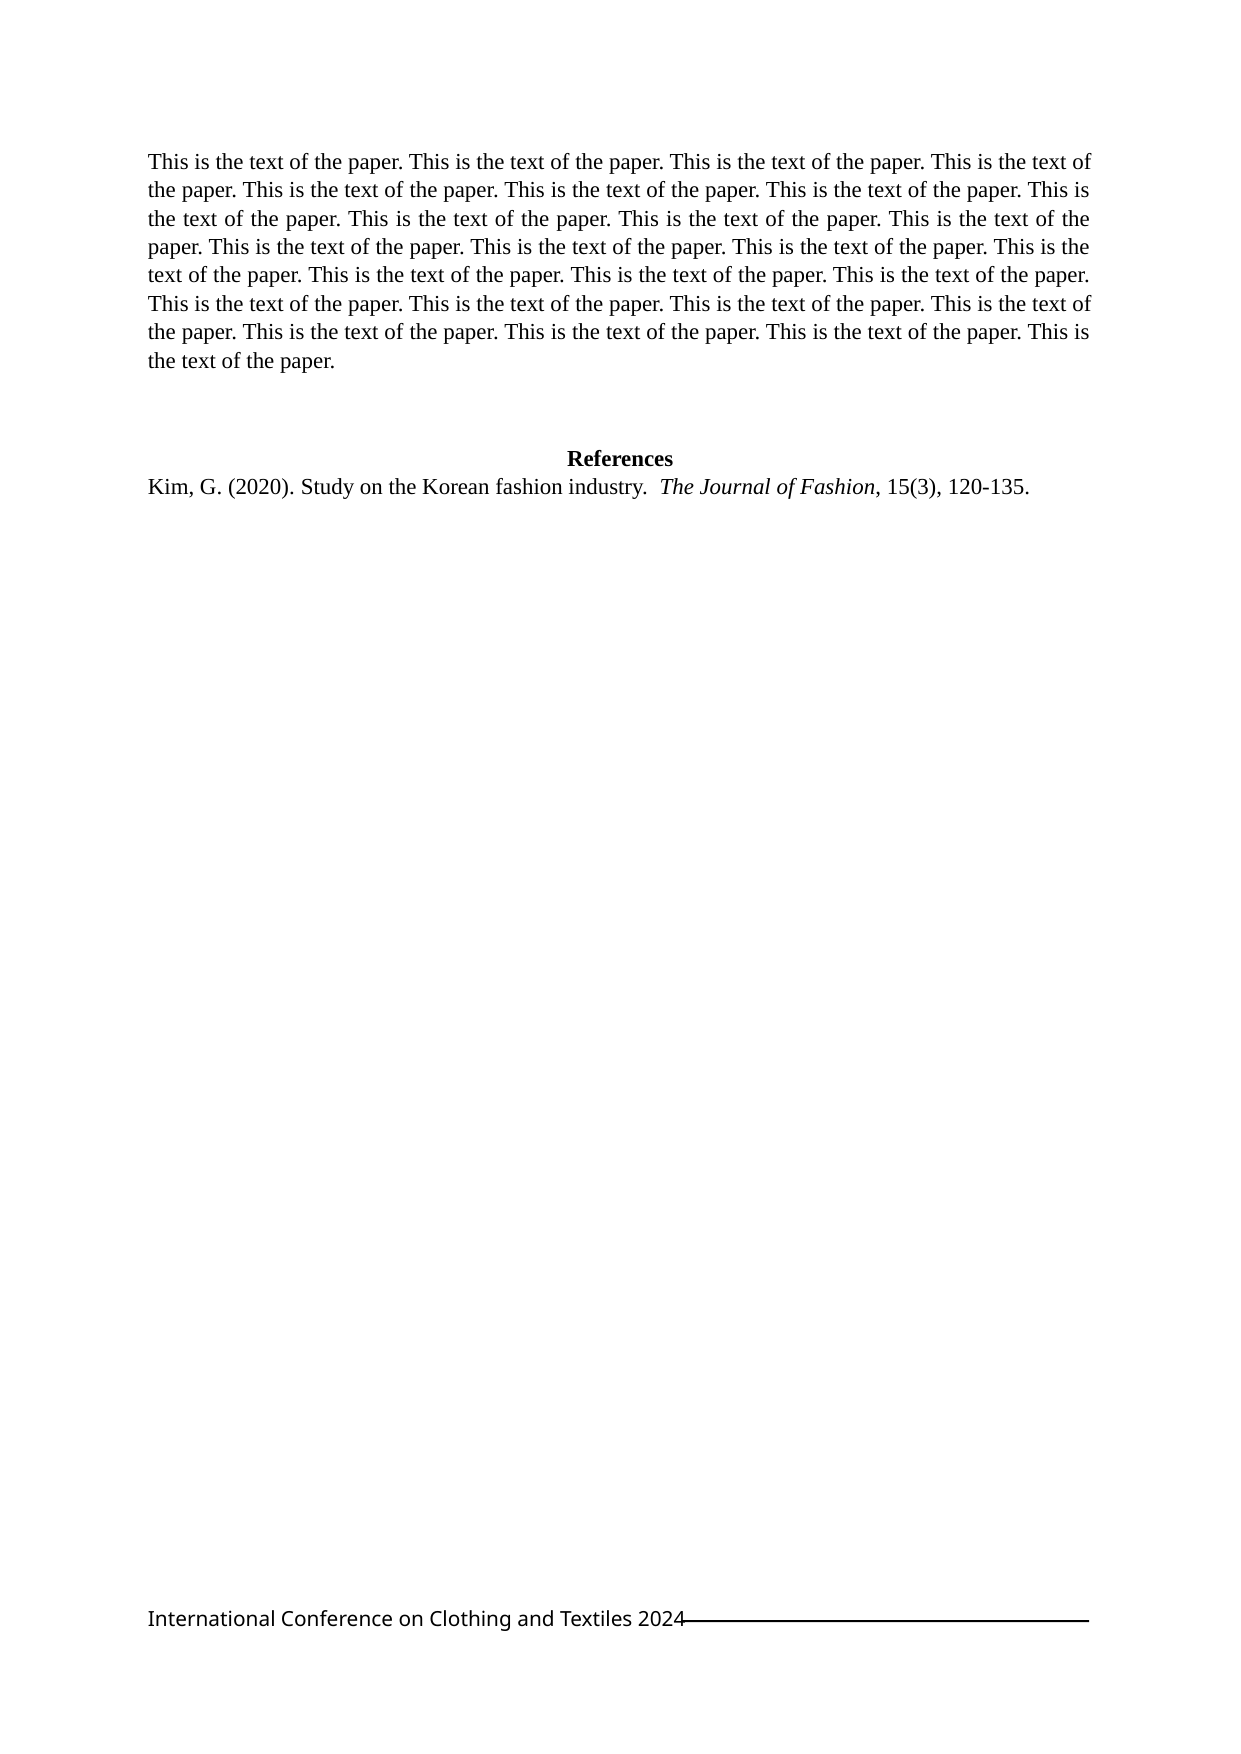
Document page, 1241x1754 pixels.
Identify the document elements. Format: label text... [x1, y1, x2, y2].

text References [148, 444, 1092, 471]
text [148, 148, 1092, 373]
text Kim, G. (2020). Study on the Korean fashion industry. The Journal of Fashion, 15(3), 120-135. [148, 471, 1092, 499]
